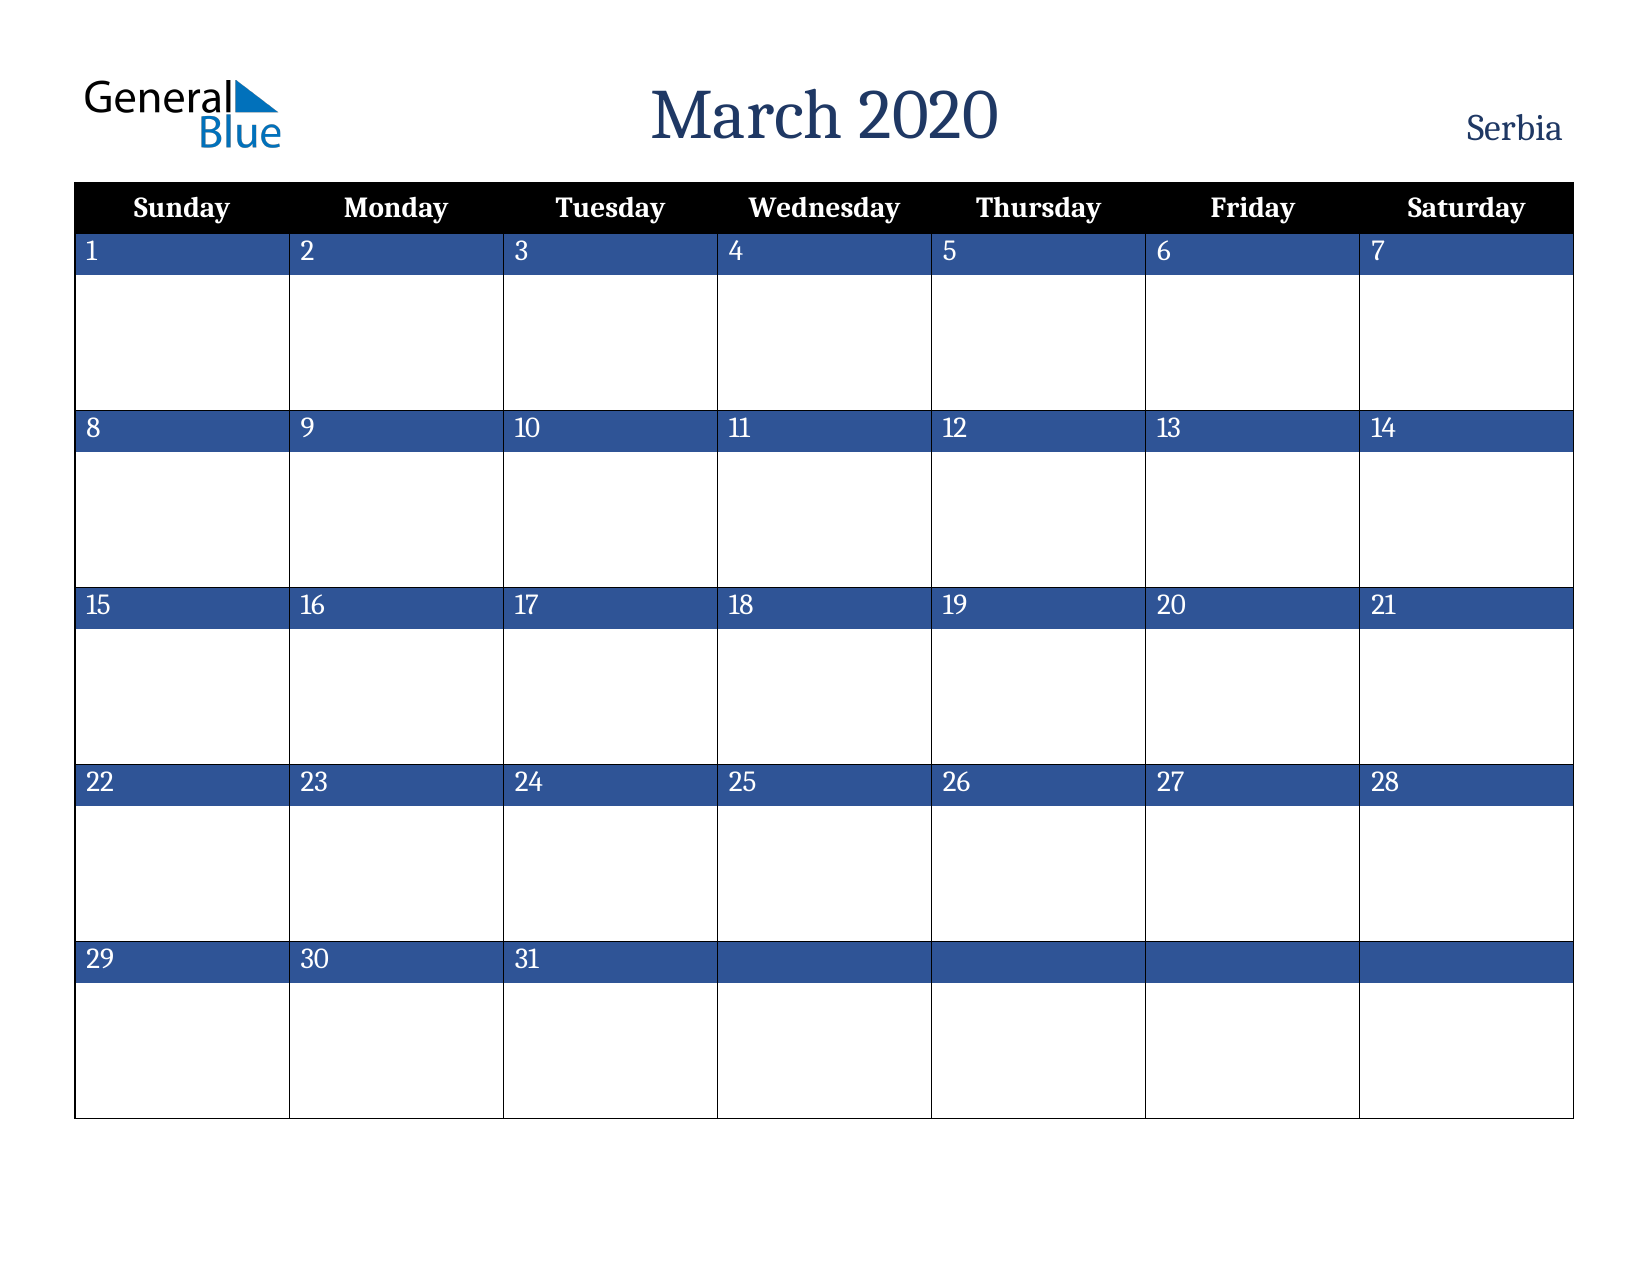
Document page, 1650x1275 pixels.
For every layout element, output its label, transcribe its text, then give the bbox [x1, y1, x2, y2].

table_header Serbia [1146, 75, 1574, 182]
table_cell 15 [76, 588, 289, 629]
table_cell 21 [1360, 588, 1573, 629]
table_cell 17 [504, 588, 717, 629]
table_cell [1360, 275, 1573, 410]
table_cell [718, 629, 931, 764]
table_cell Tuesday [504, 183, 717, 233]
table_cell [290, 806, 503, 941]
table_cell [932, 629, 1145, 764]
table_cell Thursday [932, 183, 1145, 233]
table_cell 6 [1146, 234, 1359, 275]
table_cell [1360, 983, 1573, 1118]
table_cell [504, 452, 717, 587]
table_cell [718, 983, 931, 1118]
table_cell 16 [290, 588, 503, 629]
table_cell 18 [718, 588, 931, 629]
table_cell 22 [76, 765, 289, 806]
table_cell [1146, 806, 1359, 941]
table_cell 14 [1360, 411, 1573, 452]
table_cell [76, 452, 289, 587]
table_cell [1360, 629, 1573, 764]
table_cell 3 [504, 234, 717, 275]
table_cell [932, 452, 1145, 587]
table_cell 24 [504, 765, 717, 806]
table_cell [76, 806, 289, 941]
table_header [75, 75, 503, 182]
table_cell [290, 275, 503, 410]
table_cell Friday [1146, 183, 1359, 233]
table_cell Sunday [76, 183, 289, 233]
table_cell [932, 275, 1145, 410]
table_cell [1146, 275, 1359, 410]
table_cell 10 [504, 411, 717, 452]
table_cell [76, 983, 289, 1118]
table_cell 9 [290, 411, 503, 452]
table_cell 23 [290, 765, 503, 806]
table_cell [1146, 629, 1359, 764]
table_cell 2 [290, 234, 503, 275]
table_cell [290, 983, 503, 1118]
table_cell 4 [718, 234, 931, 275]
table_cell [932, 983, 1145, 1118]
table_cell [718, 452, 931, 587]
table_cell [1146, 942, 1359, 983]
table_cell 31 [504, 942, 717, 983]
table_cell 25 [718, 765, 931, 806]
table_cell 13 [1146, 411, 1359, 452]
table_cell [932, 806, 1145, 941]
table_cell [504, 275, 717, 410]
table_cell [76, 275, 289, 410]
picture [85, 80, 281, 148]
table_cell 12 [932, 411, 1145, 452]
table_cell Monday [290, 183, 503, 233]
table_cell [504, 806, 717, 941]
table_cell [1360, 942, 1573, 983]
table_cell [1146, 983, 1359, 1118]
table_cell [76, 629, 289, 764]
table_cell [504, 983, 717, 1118]
table_cell [1360, 806, 1573, 941]
table_cell [932, 942, 1145, 983]
table_cell 1 [76, 234, 289, 275]
table_cell 5 [932, 234, 1145, 275]
table_cell [718, 806, 931, 941]
table_cell [504, 629, 717, 764]
table_cell [718, 942, 931, 983]
table_cell 8 [76, 411, 289, 452]
table_cell Wednesday [718, 183, 931, 233]
table_cell [1146, 452, 1359, 587]
table_cell 11 [718, 411, 931, 452]
table_cell 19 [932, 588, 1145, 629]
table_cell Saturday [1360, 183, 1573, 233]
table_cell 28 [1360, 765, 1573, 806]
table_cell [290, 452, 503, 587]
table_cell 26 [932, 765, 1145, 806]
table_cell 20 [1146, 588, 1359, 629]
table_cell 30 [290, 942, 503, 983]
table_cell [718, 275, 931, 410]
table_cell 29 [76, 942, 289, 983]
table_cell [290, 629, 503, 764]
table_header March 2020 [503, 75, 1146, 182]
table_cell 27 [1146, 765, 1359, 806]
table_cell [1360, 452, 1573, 587]
table_cell 7 [1360, 234, 1573, 275]
